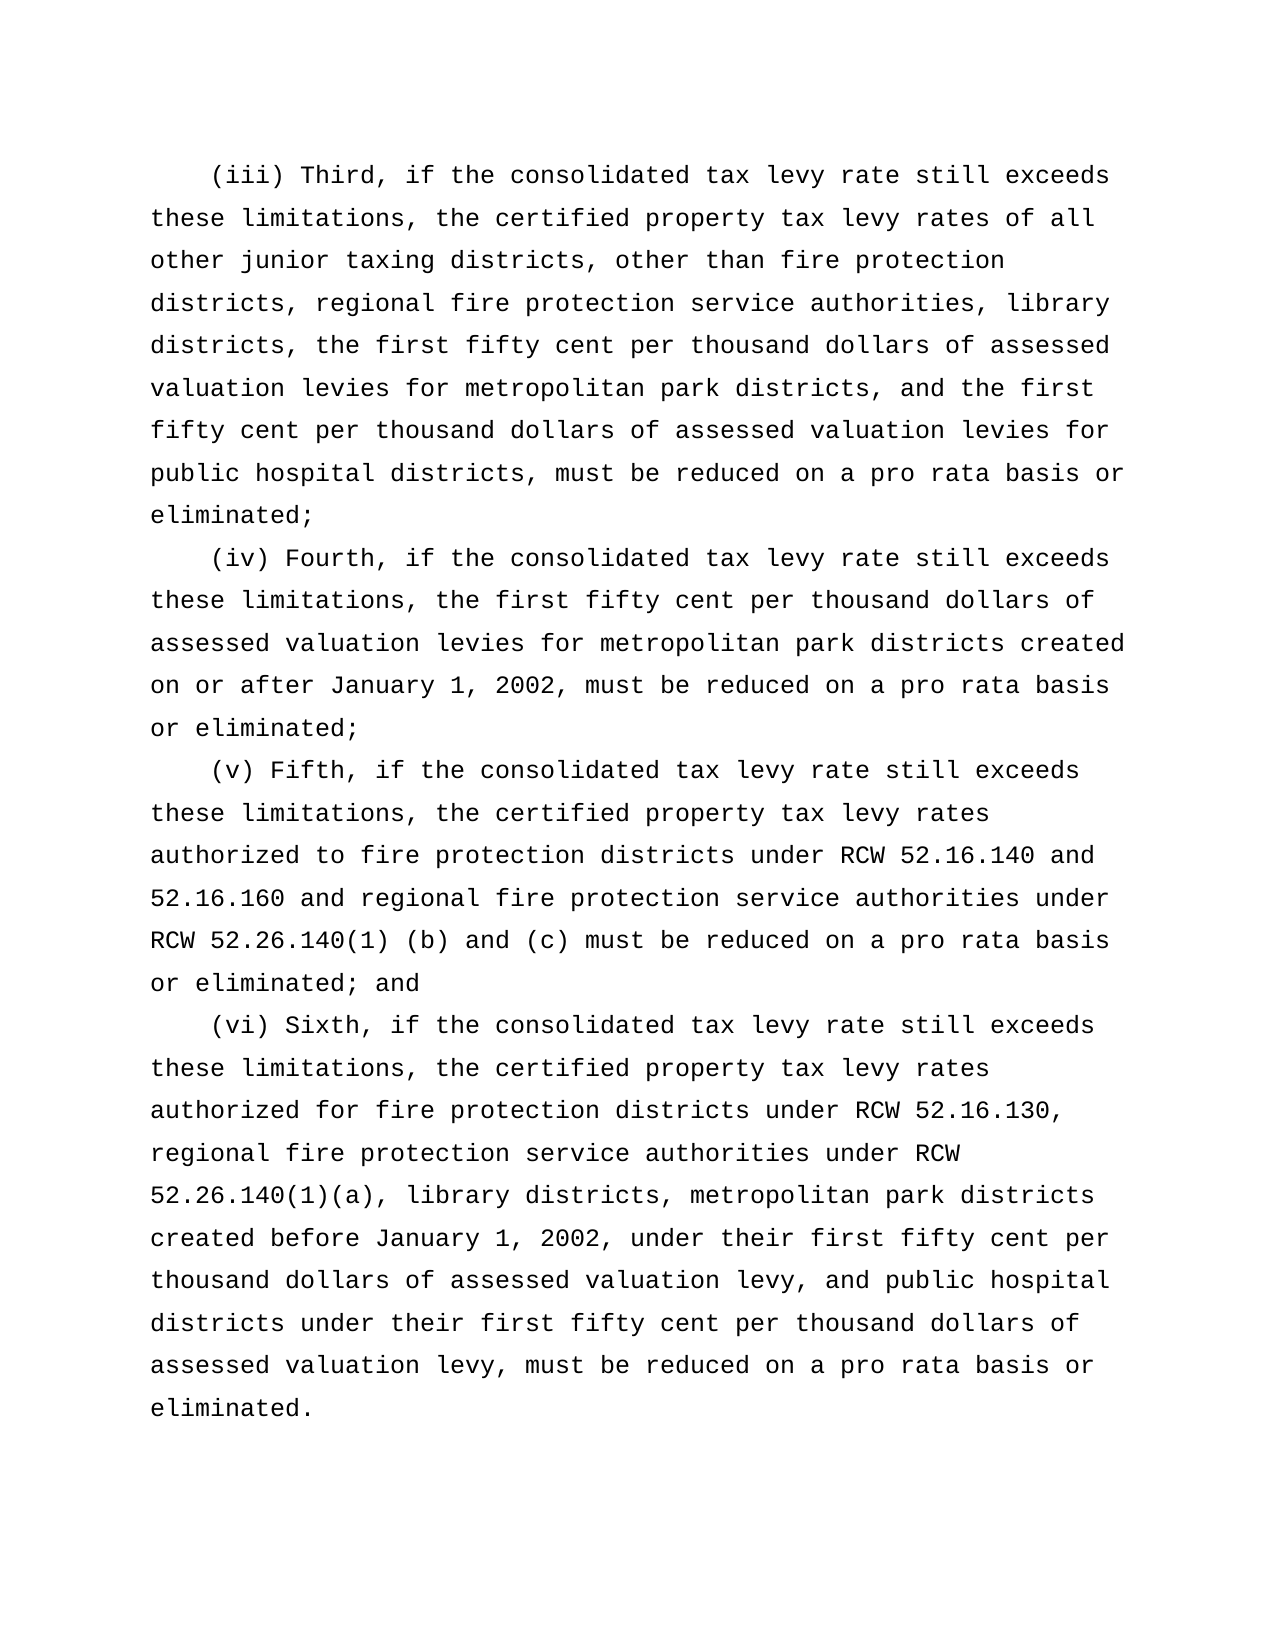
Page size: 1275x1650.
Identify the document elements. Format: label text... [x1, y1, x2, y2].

text (v) Fifth, if the consolidated tax levy rate still exceeds these limitations, the certified property tax levy rates authorized to fire protection districts under RCW 52.16.140 and 52.16.160 and regional fire protection service authorities under RCW 52.26.140(1) (b) and (c) must be reduced on a pro rata basis or eliminated; and [150, 745, 1125, 1000]
text (iii) Third, if the consolidated tax levy rate still exceeds these limitations, the certified property tax levy rates of all other junior taxing districts, other than fire protection districts, regional fire protection service authorities, library districts, the first fifty cent per thousand dollars of assessed valuation levies for metropolitan park districts, and the first fifty cent per thousand dollars of assessed valuation levies for public hospital districts, must be reduced on a pro rata basis or eliminated; [150, 150, 1125, 532]
text (iv) Fourth, if the consolidated tax levy rate still exceeds these limitations, the first fifty cent per thousand dollars of assessed valuation levies for metropolitan park districts created on or after January 1, 2002, must be reduced on a pro rata basis or eliminated; [150, 532, 1125, 745]
text (vi) Sixth, if the consolidated tax levy rate still exceeds these limitations, the certified property tax levy rates authorized for fire protection districts under RCW 52.16.130, regional fire protection service authorities under RCW 52.26.140(1)(a), library districts, metropolitan park districts created before January 1, 2002, under their first fifty cent per thousand dollars of assessed valuation levy, and public hospital districts under their first fifty cent per thousand dollars of assessed valuation levy, must be reduced on a pro rata basis or eliminated. [150, 1000, 1125, 1425]
